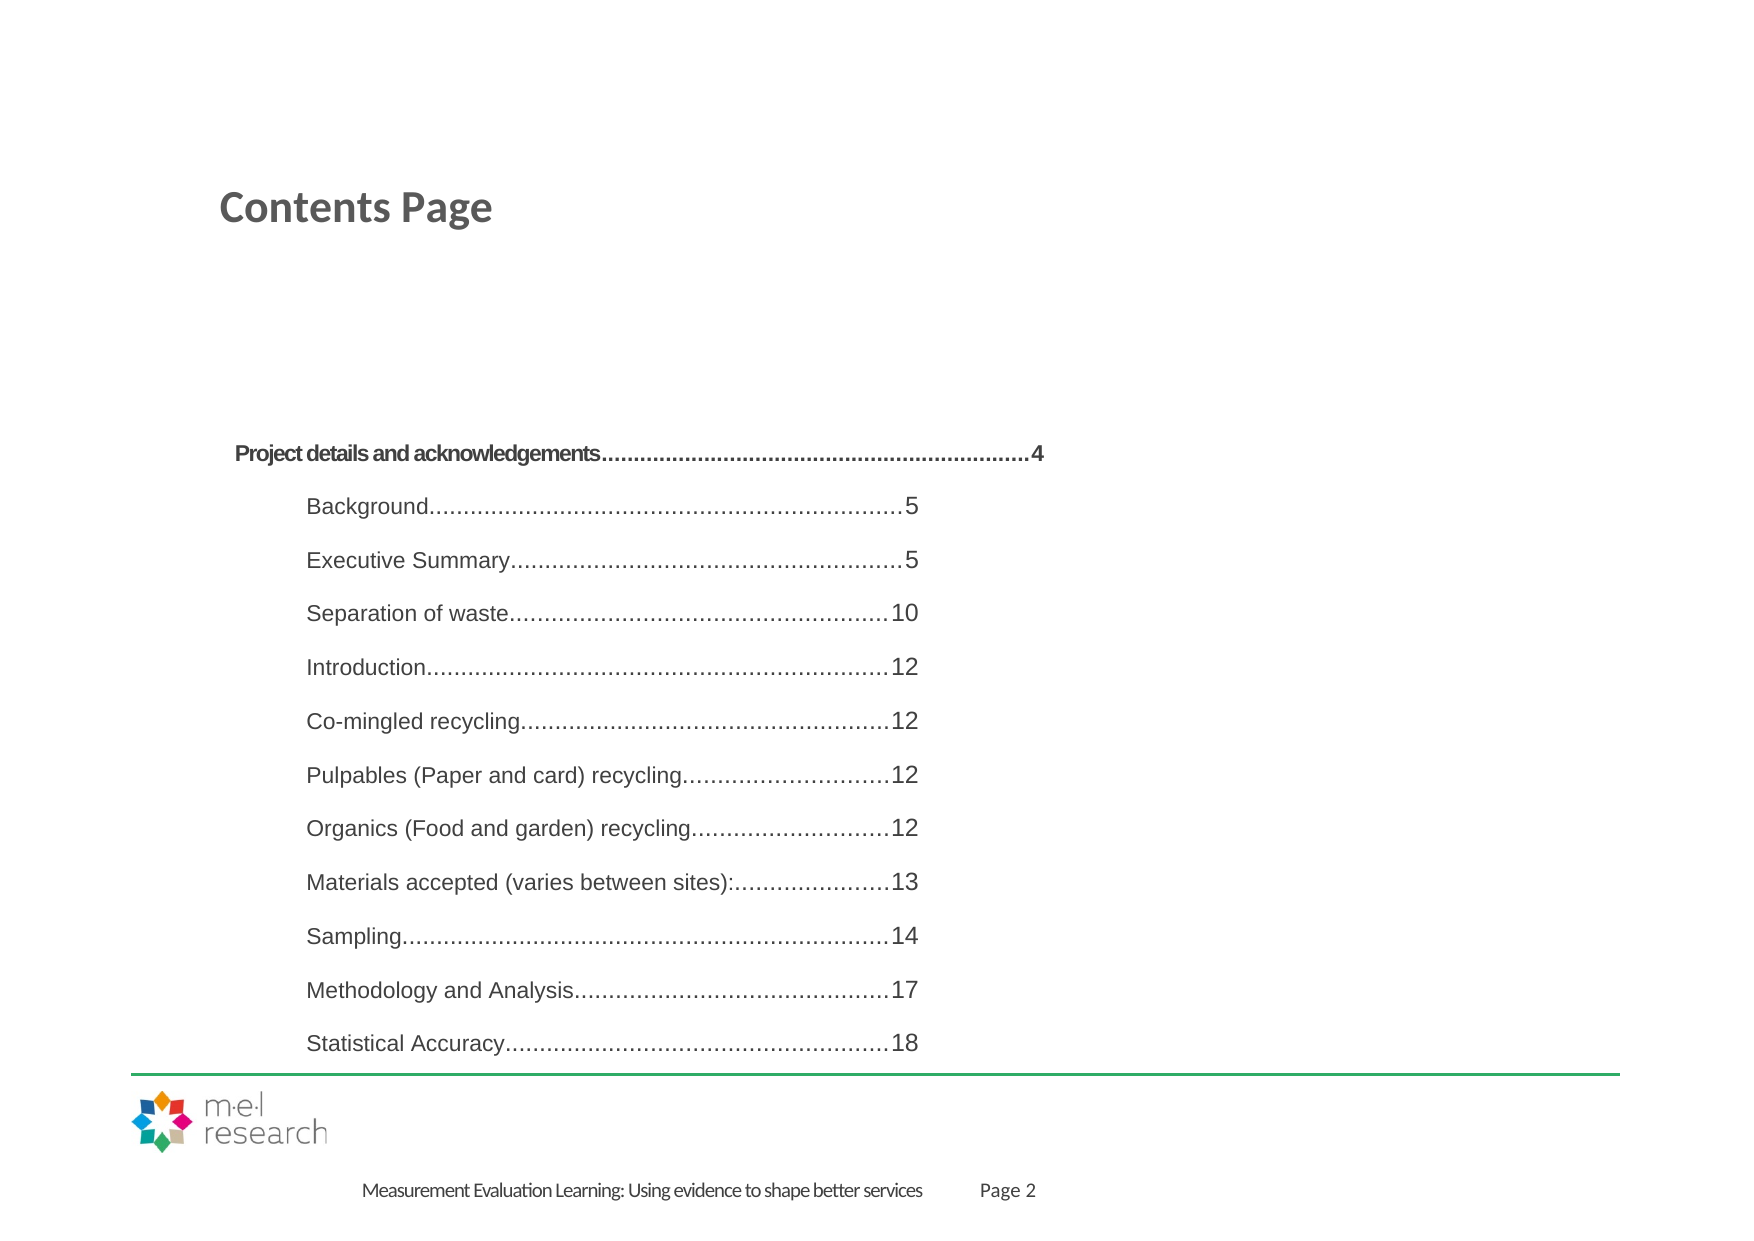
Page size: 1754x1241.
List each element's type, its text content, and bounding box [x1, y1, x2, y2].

text Contents Page [116, 178, 1621, 234]
picture [131, 1091, 327, 1153]
